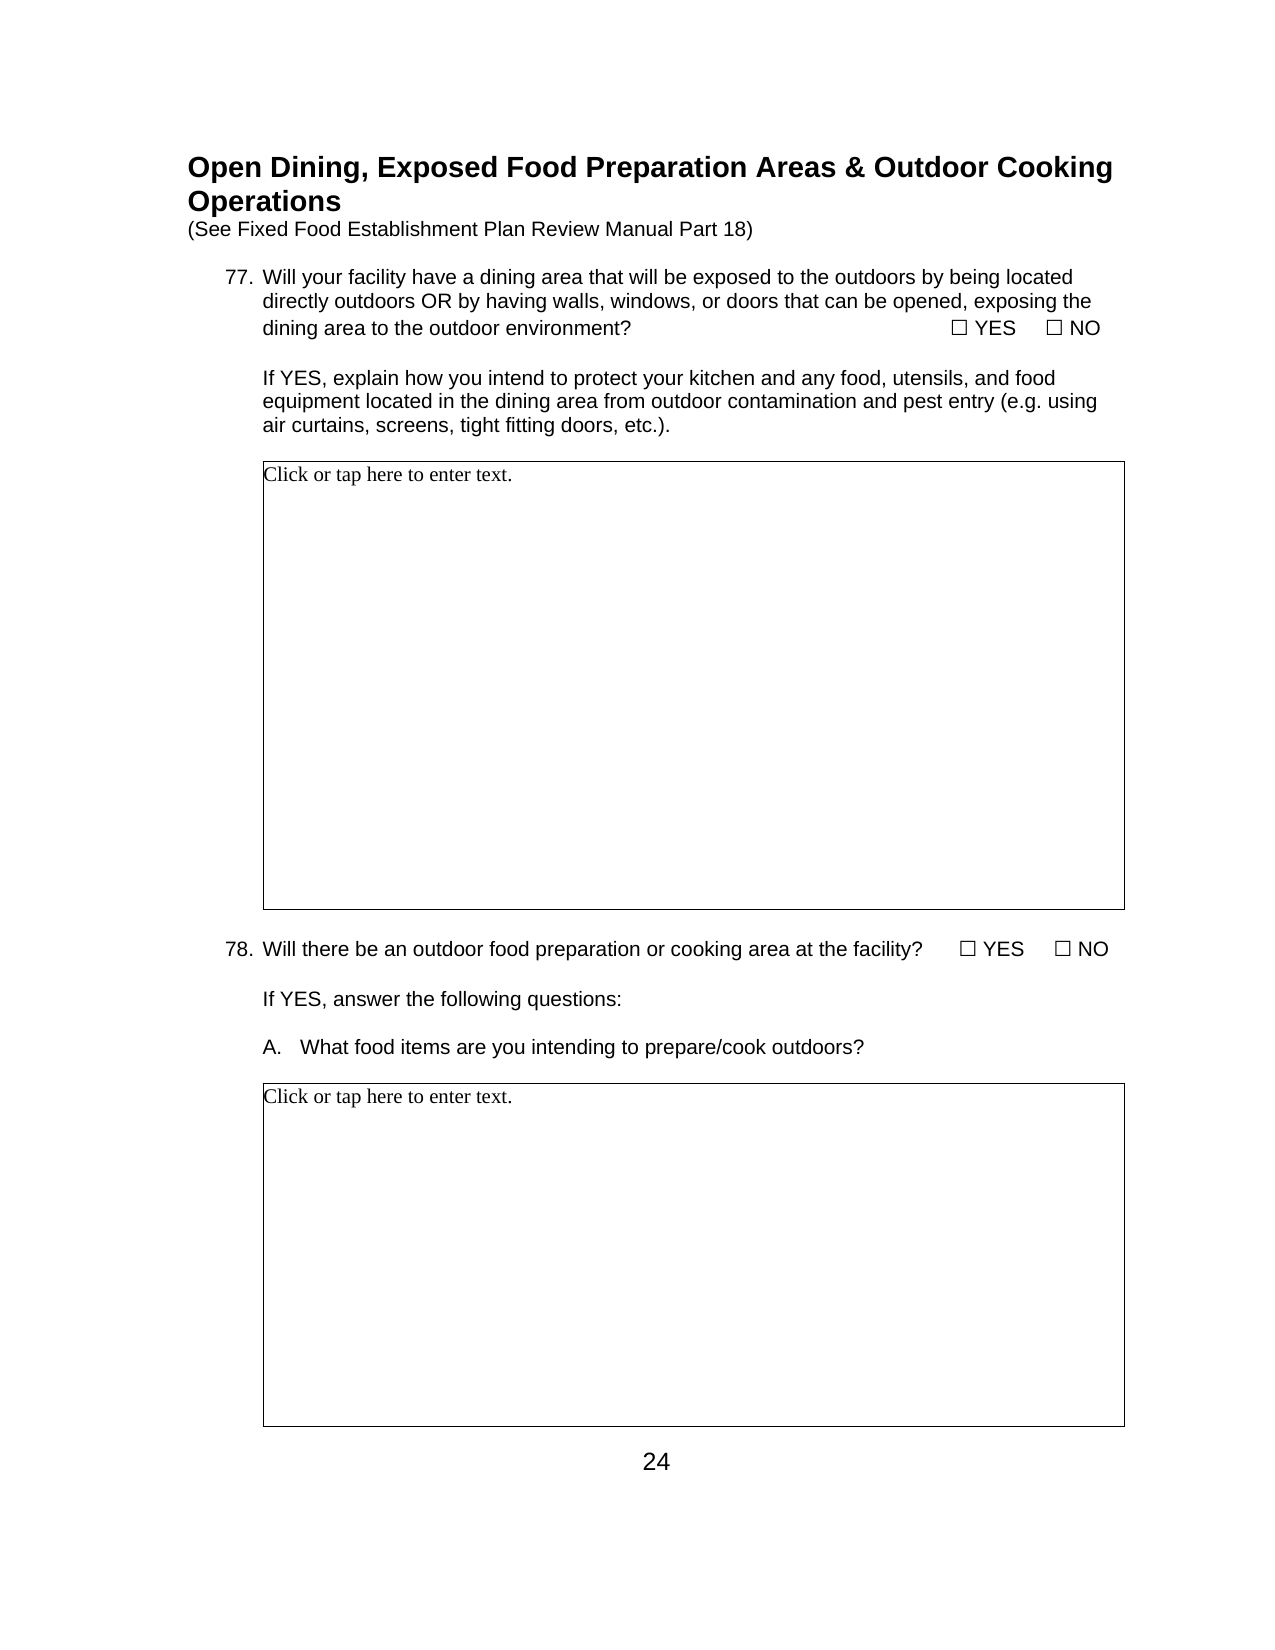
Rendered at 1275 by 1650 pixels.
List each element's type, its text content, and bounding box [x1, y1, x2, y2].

list If YES, answer the following questions: [262, 987, 1125, 1011]
list Will your facility have a dining area that will be exposed to the outdoors by being located directly outdoors OR by having walls, windows, or doors that can be opened, exposing the dining area to the outdoor environment? YES NO [225, 265, 1125, 341]
text (See Fixed Food Establishment Plan Review Manual Part 18) [187, 217, 1125, 241]
text Open Dining, Exposed Food Preparation Areas & Outdoor Cooking Operations [187, 150, 1125, 217]
list What food items are you intending to prepare/cook outdoors? [262, 1034, 1125, 1058]
list Will there be an outdoor food preparation or cooking area at the facility? YES NO [225, 934, 1125, 963]
list If YES, explain how you intend to protect your kitchen and any food, utensils, and food equipment located in the dining area from outdoor contamination and pest entry (e.g. using air curtains, screens, tight fitting doors, etc.). [262, 365, 1125, 437]
